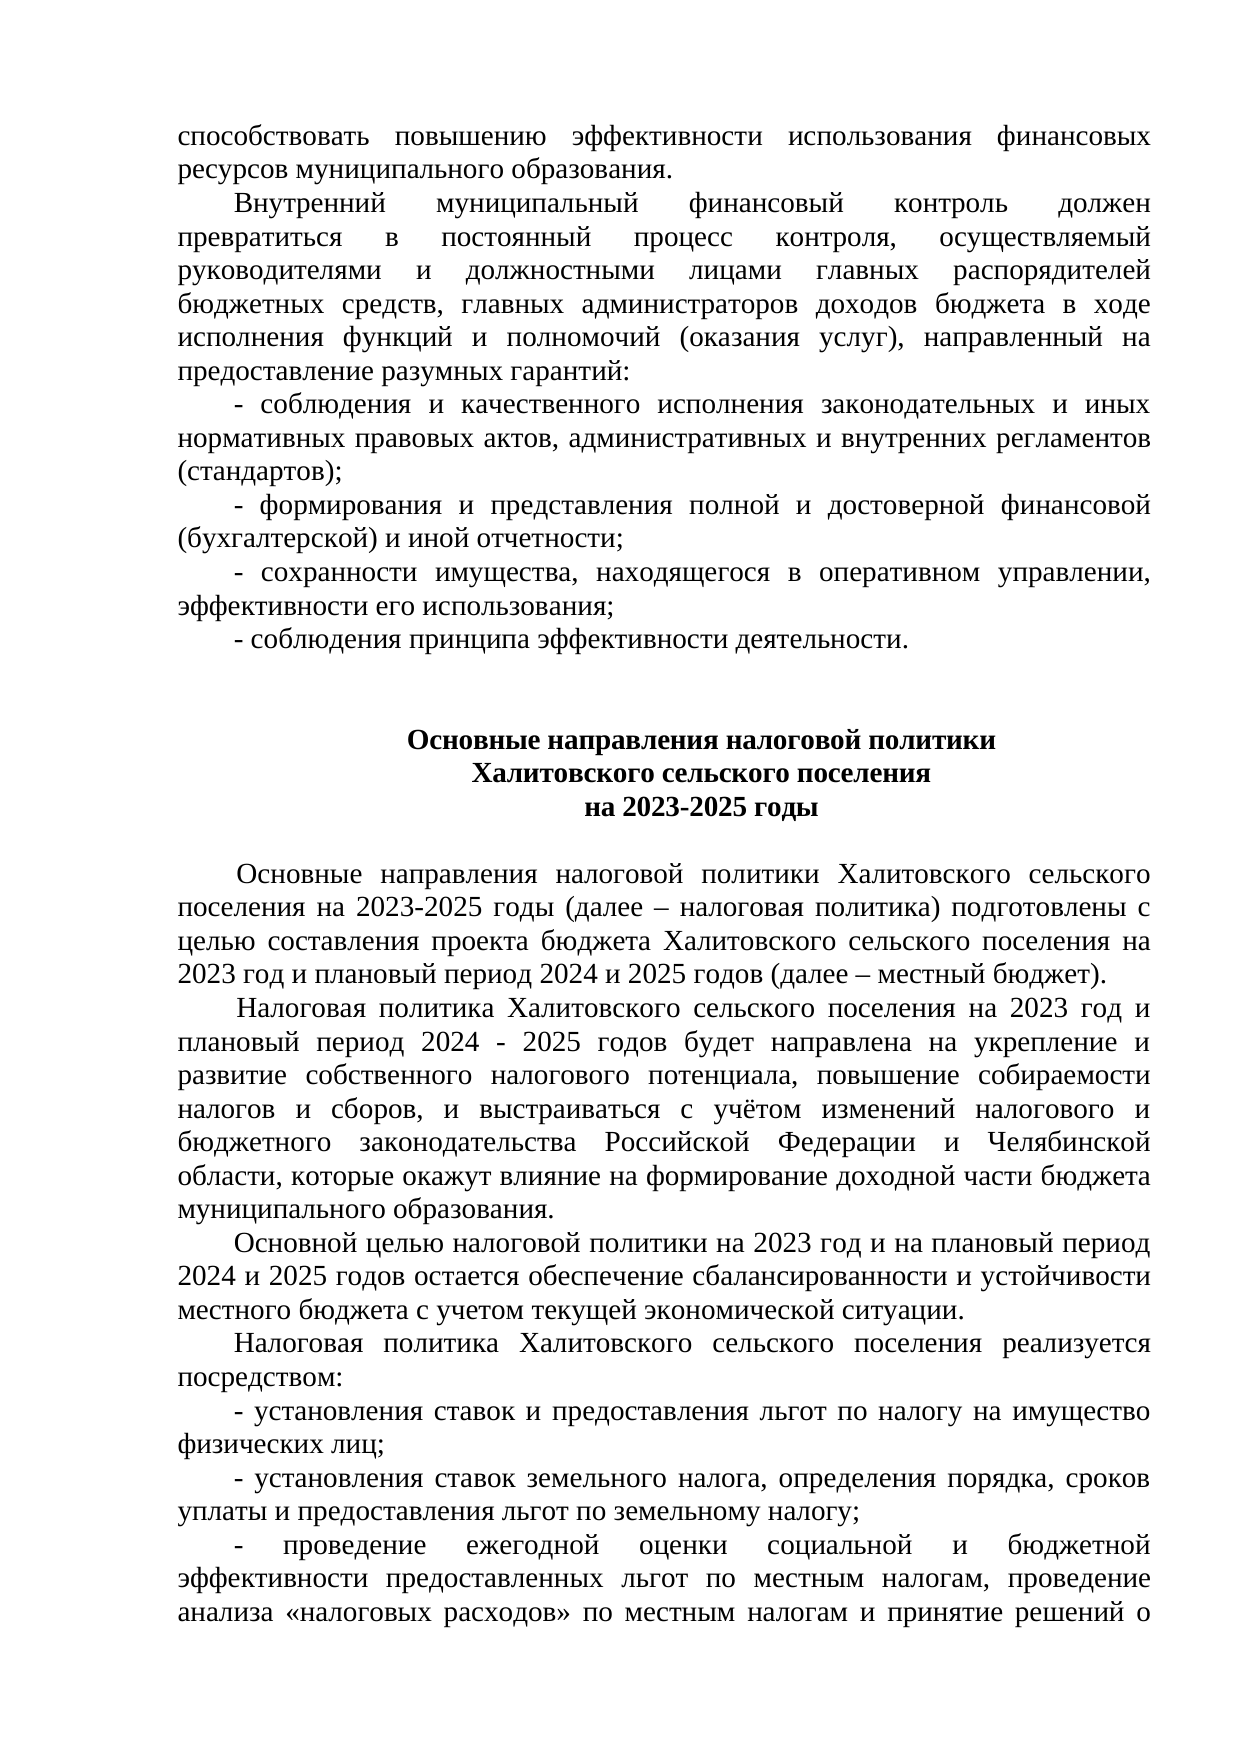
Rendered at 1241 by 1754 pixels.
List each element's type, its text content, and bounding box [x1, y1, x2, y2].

text Основной целью налоговой политики на 2023 год и на плановый период 2024 и 2025 годов остается обеспечение сбалансированности и устойчивости местного бюджета с учетом текущей экономической ситуации. [177, 1225, 1152, 1326]
text Налоговая политика Халитовского сельского поселения реализуется посредством: [177, 1326, 1152, 1393]
text Основные направления налоговой политики Халитовского сельского поселения на 2023-2025 годы (далее – налоговая политика) подготовлены с целью составления проекта бюджета Халитовского сельского поселения на 2023 год и плановый период 2024 и 2025 годов (далее – местный бюджет). [177, 856, 1152, 990]
text Халитовского сельского поселения [177, 755, 1152, 789]
text - формирования и представления полной и достоверной финансовой (бухгалтерской) и иной отчетности; [177, 487, 1152, 554]
text - соблюдения и качественного исполнения законодательных и иных нормативных правовых актов, административных и внутренних регламентов (стандартов); [177, 386, 1152, 487]
text Основные направления налоговой политики [177, 722, 1152, 755]
text - установления ставок и предоставления льгот по налогу на имущество физических лиц; [177, 1393, 1152, 1460]
text Внутренний муниципальный финансовый контроль должен превратиться в постоянный процесс контроля, осуществляемый руководителями и должностными лицами главных распорядителей бюджетных средств, главных администраторов доходов бюджета в ходе исполнения функций и полномочий (оказания услуг), направленный на предоставление разумных гарантий: [177, 185, 1152, 386]
text Налоговая политика Халитовского сельского поселения на 2023 год и плановый период 2024 - 2025 годов будет направлена на укрепление и развитие собственного налогового потенциала, повышение собираемости налогов и сборов, и выстраиваться с учётом изменений налогового и бюджетного законодательства Российской Федерации и Челябинской области, которые окажут влияние на формирование доходной части бюджета муниципального образования. [177, 990, 1152, 1225]
text - соблюдения принципа эффективности деятельности. [177, 621, 1152, 655]
text на 2023-2025 годы [177, 789, 1152, 822]
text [177, 1527, 1152, 1627]
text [177, 118, 1152, 185]
text - сохранности имущества, находящегося в оперативном управлении, эффективности его использования; [177, 554, 1152, 621]
text - установления ставок земельного налога, определения порядка, сроков уплаты и предоставления льгот по земельному налогу; [177, 1460, 1152, 1527]
